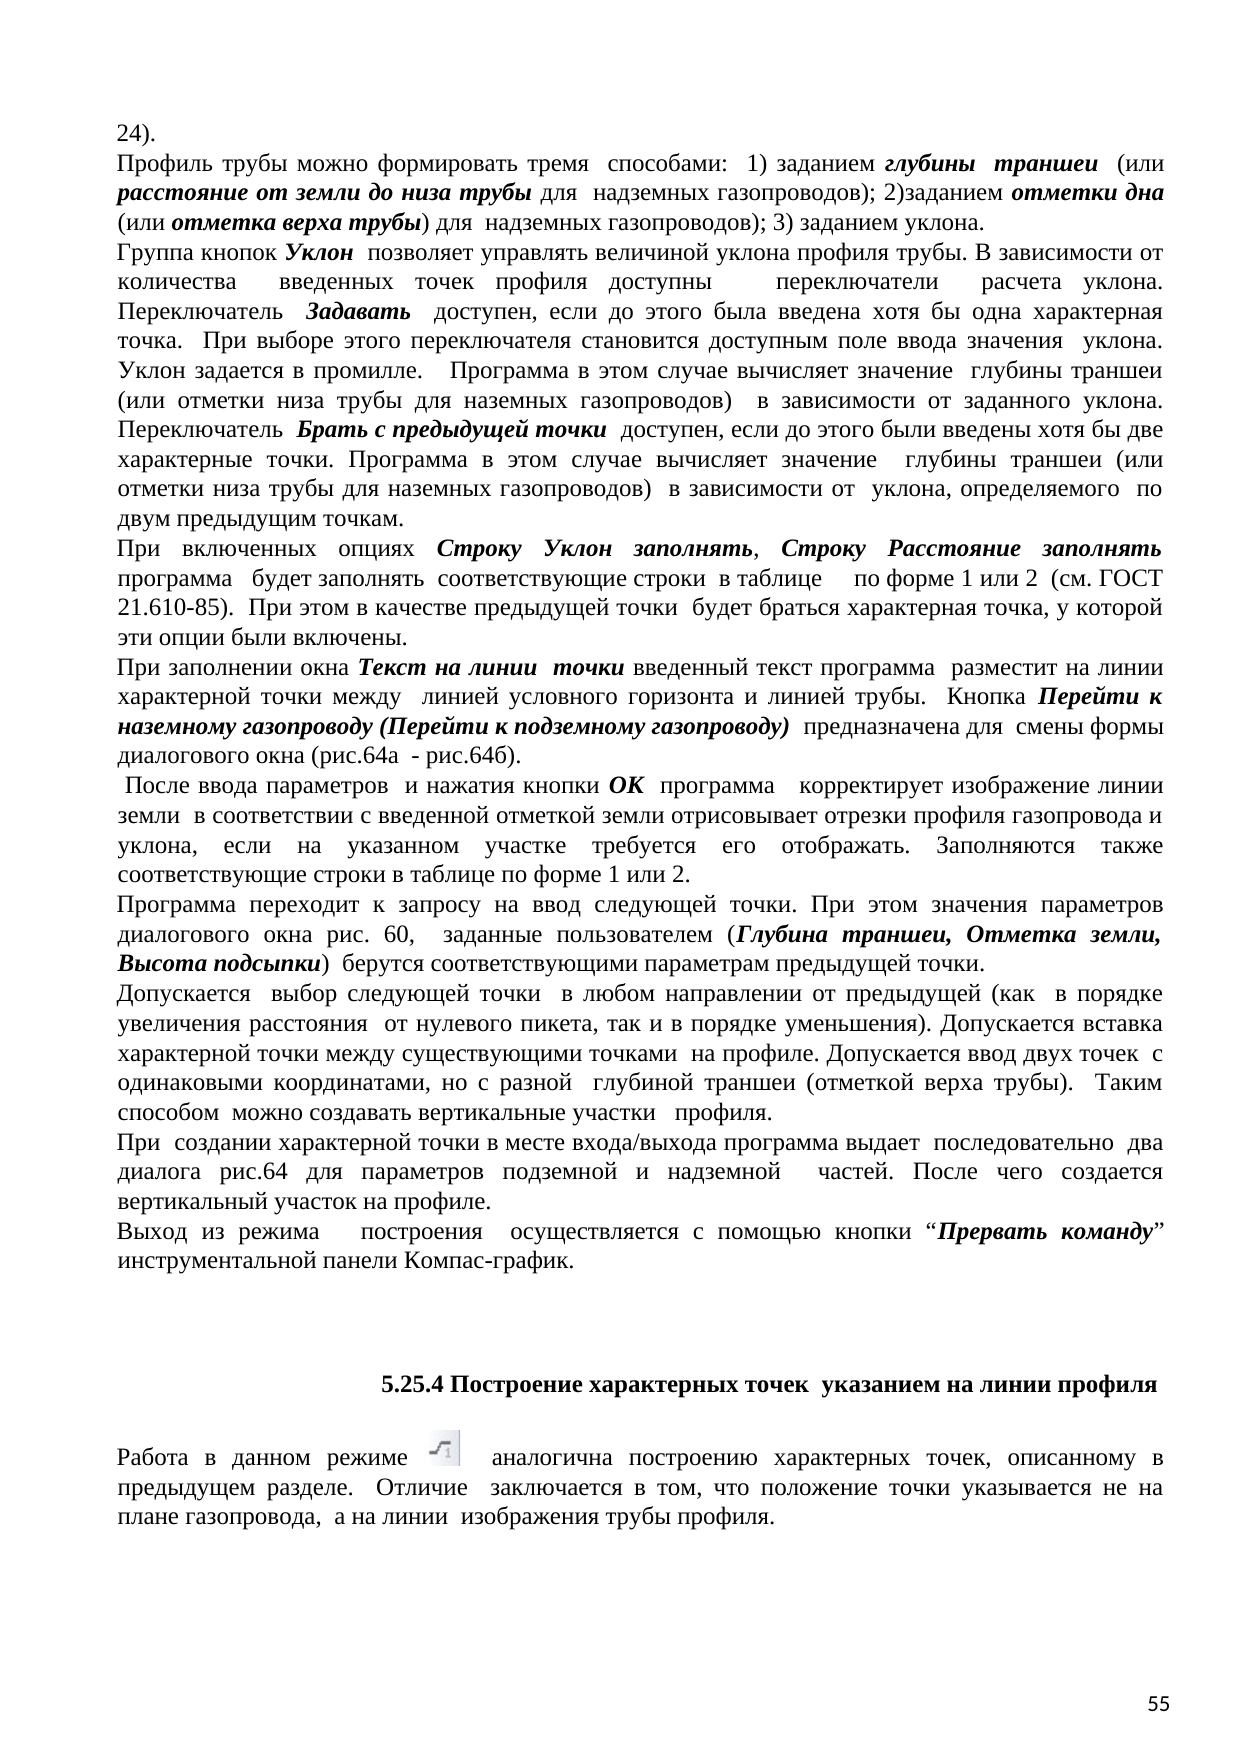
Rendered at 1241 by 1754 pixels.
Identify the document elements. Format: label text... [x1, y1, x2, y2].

text Допускается выбор следующей точки в любом направлении от предыдущей (как в порядке увеличения расстояния от нулевого пикета, так и в порядке уменьшения). Допускается вставка характерной точки между существующими точками на профиле. Допускается ввод двух точек с одинаковыми координатами, но с разной глубиной траншеи (отметкой верха трубы). Таким способом можно создавать вертикальные участки профиля. [116, 978, 1164, 1126]
text После ввода параметров и нажатия кнопки ОК программа корректирует изображение линии земли в соответствии с введенной отметкой земли отрисовывает отрезки профиля газопровода и уклона, если на указанном участке требуется его отображать. Заполняются также соответствующие строки в таблице по форме 1 или 2. [116, 771, 1164, 888]
text При включенных опциях Строку Уклон заполнять, Строку Расстояние заполнять программа будет заполнять соответствующие строки в таблице по форме 1 или 2 (см. ГОСТ 21.610-85). При этом в качестве предыдущей точки будет браться характерная точка, у которой эти опции были включены. [116, 533, 1164, 651]
picture [423, 1430, 461, 1466]
text 24). [116, 118, 1164, 146]
text При заполнении окна Текст на линии точки введенный текст программа разместит на линии характерной точки между линией условного горизонта и линией трубы. Кнопка Перейти к наземному газопроводу (Перейти к подземному газопроводу) предназначена для смены формы диалогового окна (рис.64а - рис.64б). [116, 652, 1164, 769]
text Работа в данном режиме аналогична построению характерных точек, описанному в предыдущем разделе. Отличие заключается в том, что положение точки указывается не на плане газопровода, а на линии изображения трубы профиля. [116, 1431, 1164, 1530]
text При создании характерной точки в месте входа/выхода программа выдает последовательно два диалога рис.64 для параметров подземной и надземной частей. После чего создается вертикальный участок на профиле. [116, 1127, 1164, 1215]
text Выход из режима построения осуществляется с помощью кнопки “Прервать команду” инструментальной панели Компас-график. [116, 1216, 1164, 1274]
text Группа кнопок Уклон позволяет управлять величиной уклона профиля трубы. В зависимости от количества введенных точек профиля доступны переключатели расчета уклона. Переключатель Задавать доступен, если до этого была введена хотя бы одна характерная точка. При выборе этого переключателя становится доступным поле ввода значения уклона. Уклон задается в промилле. Программа в этом случае вычисляет значение глубины траншеи (или отметки низа трубы для наземных газопроводов) в зависимости от заданного уклона. Переключатель Брать с предыдущей точки доступен, если до этого были введены хотя бы две характерные точки. Программа в этом случае вычисляет значение глубины траншеи (или отметки низа трубы для наземных газопроводов) в зависимости от уклона, определяемого по двум предыдущим точкам. [116, 237, 1164, 532]
text Профиль трубы можно формировать тремя способами: 1) заданием глубины траншеи (или расстояние от земли до низа трубы для надземных газопроводов); 2)заданием отметки дна (или отметка верха трубы) для надземных газопроводов); 3) заданием уклона. [116, 148, 1164, 236]
text Программа переходит к запросу на ввод следующей точки. При этом значения параметров диалогового окна рис. 60, заданные пользователем (Глубина траншеи, Отметка земли, Высота подсыпки) берутся соответствующими параметрам предыдущей точки. [116, 889, 1164, 977]
subtitle 5.25.4 Построение характерных точек указанием на линии профиля [81, 1369, 1158, 1397]
